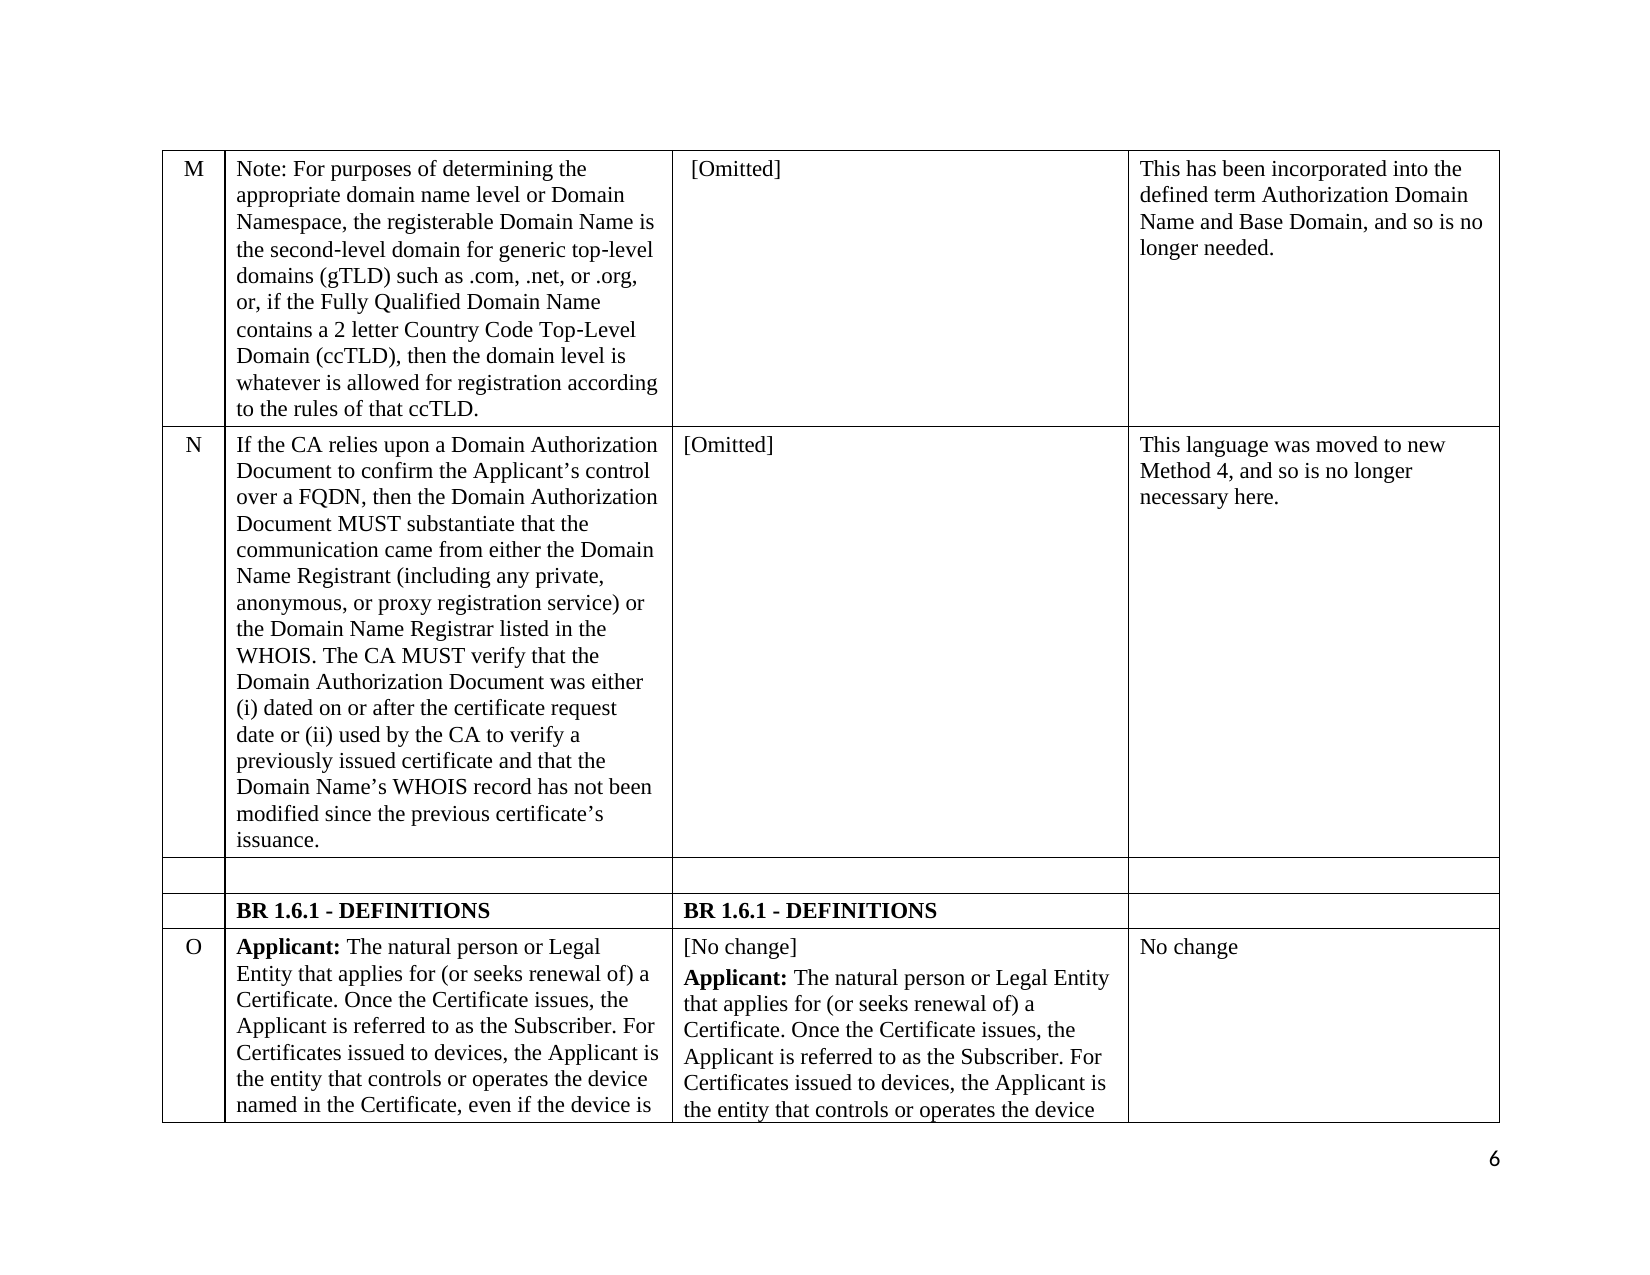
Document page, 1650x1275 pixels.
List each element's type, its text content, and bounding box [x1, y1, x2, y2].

table_cell This language was moved to new Method 4, and so is no longer necessary here. [1129, 427, 1499, 857]
table_cell [673, 858, 1128, 892]
table_cell [226, 858, 672, 892]
table_cell [163, 894, 224, 928]
table_cell If the CA relies upon a Domain Authorization Document to confirm the Applicant’s control over a FQDN, then the Domain Authorization Document MUST substantiate that the communication came from either the Domain Name Registrant (including any private, anonymous, or proxy registration service) or the Domain Name Registrar listed in the WHOIS. The CA MUST verify that the Domain Authorization Document was either (i) dated on or after the certificate request date or (ii) used by the CA to verify a previously issued certificate and that the Domain Name’s WHOIS record has not been modified since the previous certificate’s issuance. [226, 427, 672, 857]
table_cell BR 1.6.1 - DEFINITIONS [673, 894, 1128, 928]
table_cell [226, 929, 672, 1122]
table_cell Note: For purposes of determining the appropriate domain name level or Domain Namespace, the registerable Domain Name is the second‐level domain for generic top‐level domains (gTLD) such as .com, .net, or .org, or, if the Fully Qualified Domain Name contains a 2 letter Country Code Top‐Level Domain (ccTLD), then the domain level is whatever is allowed for registration according to the rules of that ccTLD. [226, 151, 672, 426]
table_cell BR 1.6.1 - DEFINITIONS [226, 894, 672, 928]
table_cell O [163, 929, 224, 1122]
table_cell [Omitted] [673, 427, 1128, 857]
table_cell [163, 858, 224, 892]
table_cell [673, 929, 1128, 1122]
table_cell This has been incorporated into the defined term Authorization Domain Name and Base Domain, and so is no longer needed. [1129, 151, 1499, 426]
table_cell No change [1129, 929, 1499, 1122]
table_cell [1129, 858, 1499, 892]
table_cell [Omitted] [673, 151, 1128, 426]
table_cell M [163, 151, 224, 426]
table_cell N [163, 427, 224, 857]
table_cell [1129, 894, 1499, 928]
